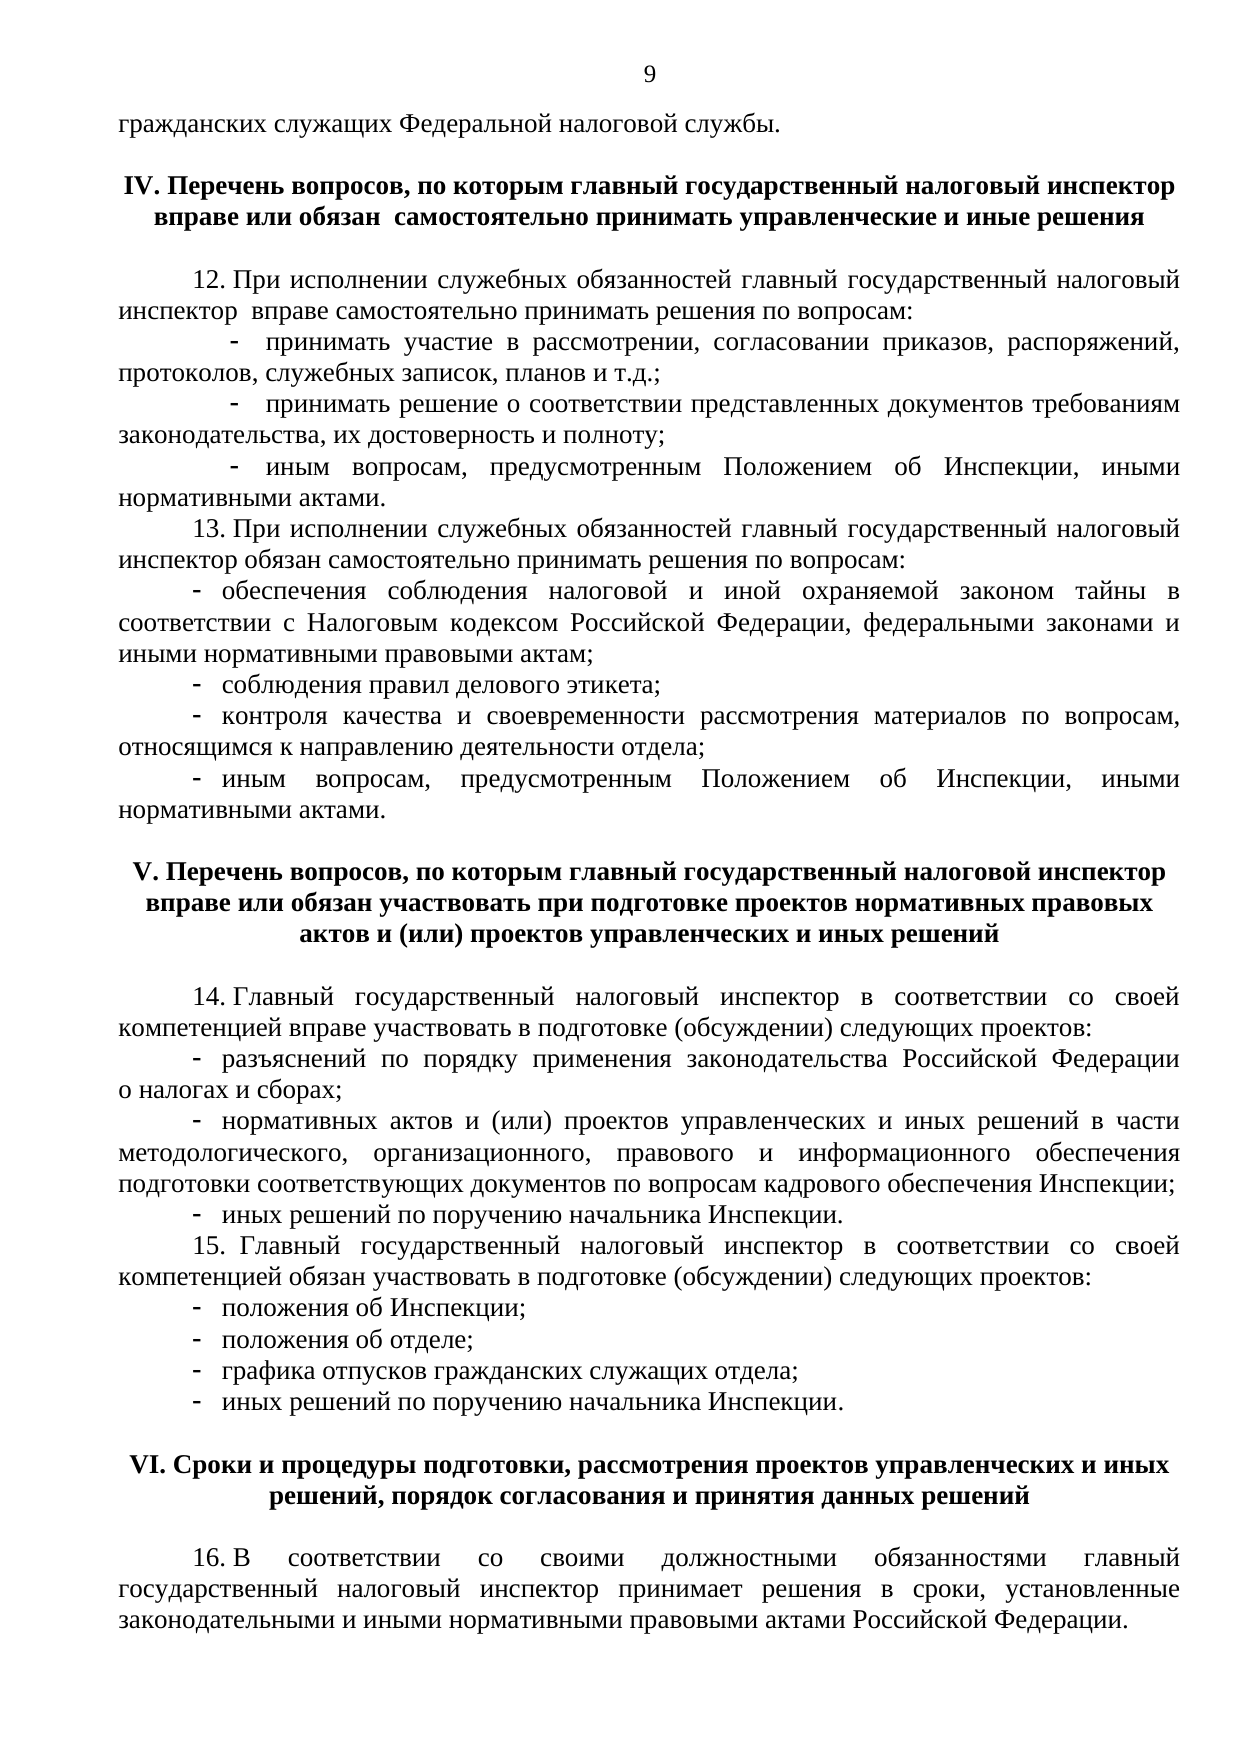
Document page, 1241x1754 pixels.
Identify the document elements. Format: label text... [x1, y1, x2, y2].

list принимать участие в рассмотрении, согласовании приказов, распоряжений, протоколов, служебных записок, планов и т.д.; [118, 325, 1181, 387]
text 12. При исполнении служебных обязанностей главный государственный налоговый инспектор вправе самостоятельно принимать решения по вопросам: [118, 263, 1181, 325]
list соблюдения правил делового этикета; [118, 668, 1181, 699]
list разъяснений по порядку применения законодательства Российской Федерации о налогах и сборах; [118, 1042, 1181, 1104]
list принимать решение о соответствии представленных документов требованиям законодательства, их достоверность и полноту; [118, 387, 1181, 450]
list положения об отделе; [118, 1323, 1181, 1354]
list иных решений по поручению начальника Инспекции. [118, 1198, 1181, 1229]
list графика отпусков гражданских служащих отдела; [118, 1354, 1181, 1385]
list иным вопросам, предусмотренным Положением об Инспекции, иными нормативными актами. [118, 762, 1181, 824]
text 13. При исполнении служебных обязанностей главный государственный налоговый инспектор обязан самостоятельно принимать решения по вопросам: [118, 512, 1181, 574]
text V. Перечень вопросов, по которым главный государственный налоговой инспектор вправе или обязан участвовать при подготовке проектов нормативных правовых актов и (или) проектов управленческих и иных решений [118, 855, 1181, 949]
list нарушение Кодекса этики и служебного поведения государственных гражданских служащих Федеральной налоговой службы. [118, 107, 1181, 138]
text 15. Главный государственный налоговый инспектор в соответствии со своей компетенцией обязан участвовать в подготовке (обсуждении) следующих проектов: [118, 1229, 1181, 1292]
text 14. Главный государственный налоговый инспектор в соответствии со своей компетенцией вправе участвовать в подготовке (обсуждении) следующих проектов: [118, 980, 1181, 1042]
text VI. Сроки и процедуры подготовки, рассмотрения проектов управленческих и иных решений, порядок согласования и принятия данных решений [118, 1448, 1181, 1510]
text IV. Перечень вопросов, по которым главный государственный налоговый инспектор вправе или обязан самостоятельно принимать управленческие и иные решения [118, 169, 1181, 232]
text 16. В соответствии со своими должностными обязанностями главный государственный налоговый инспектор принимает решения в сроки, установленные законодательными и иными нормативными правовыми актами Российской Федерации. [118, 1541, 1181, 1634]
list иных решений по поручению начальника Инспекции. [118, 1385, 1181, 1417]
list контроля качества и своевременности рассмотрения материалов по вопросам, относящимся к направлению деятельности отдела; [118, 699, 1181, 762]
list нормативных актов и (или) проектов управленческих и иных решений в части методологического, организационного, правового и информационного обеспечения подготовки соответствующих документов по вопросам кадрового обеспечения Инспекции; [118, 1104, 1181, 1198]
list обеспечения соблюдения налоговой и иной охраняемой законом тайны в соответствии с Налоговым кодексом Российской Федерации, федеральными законами и иными нормативными правовыми актам; [118, 574, 1181, 668]
list положения об Инспекции; [118, 1292, 1181, 1323]
list иным вопросам, предусмотренным Положением об Инспекции, иными нормативными актами. [118, 450, 1181, 512]
